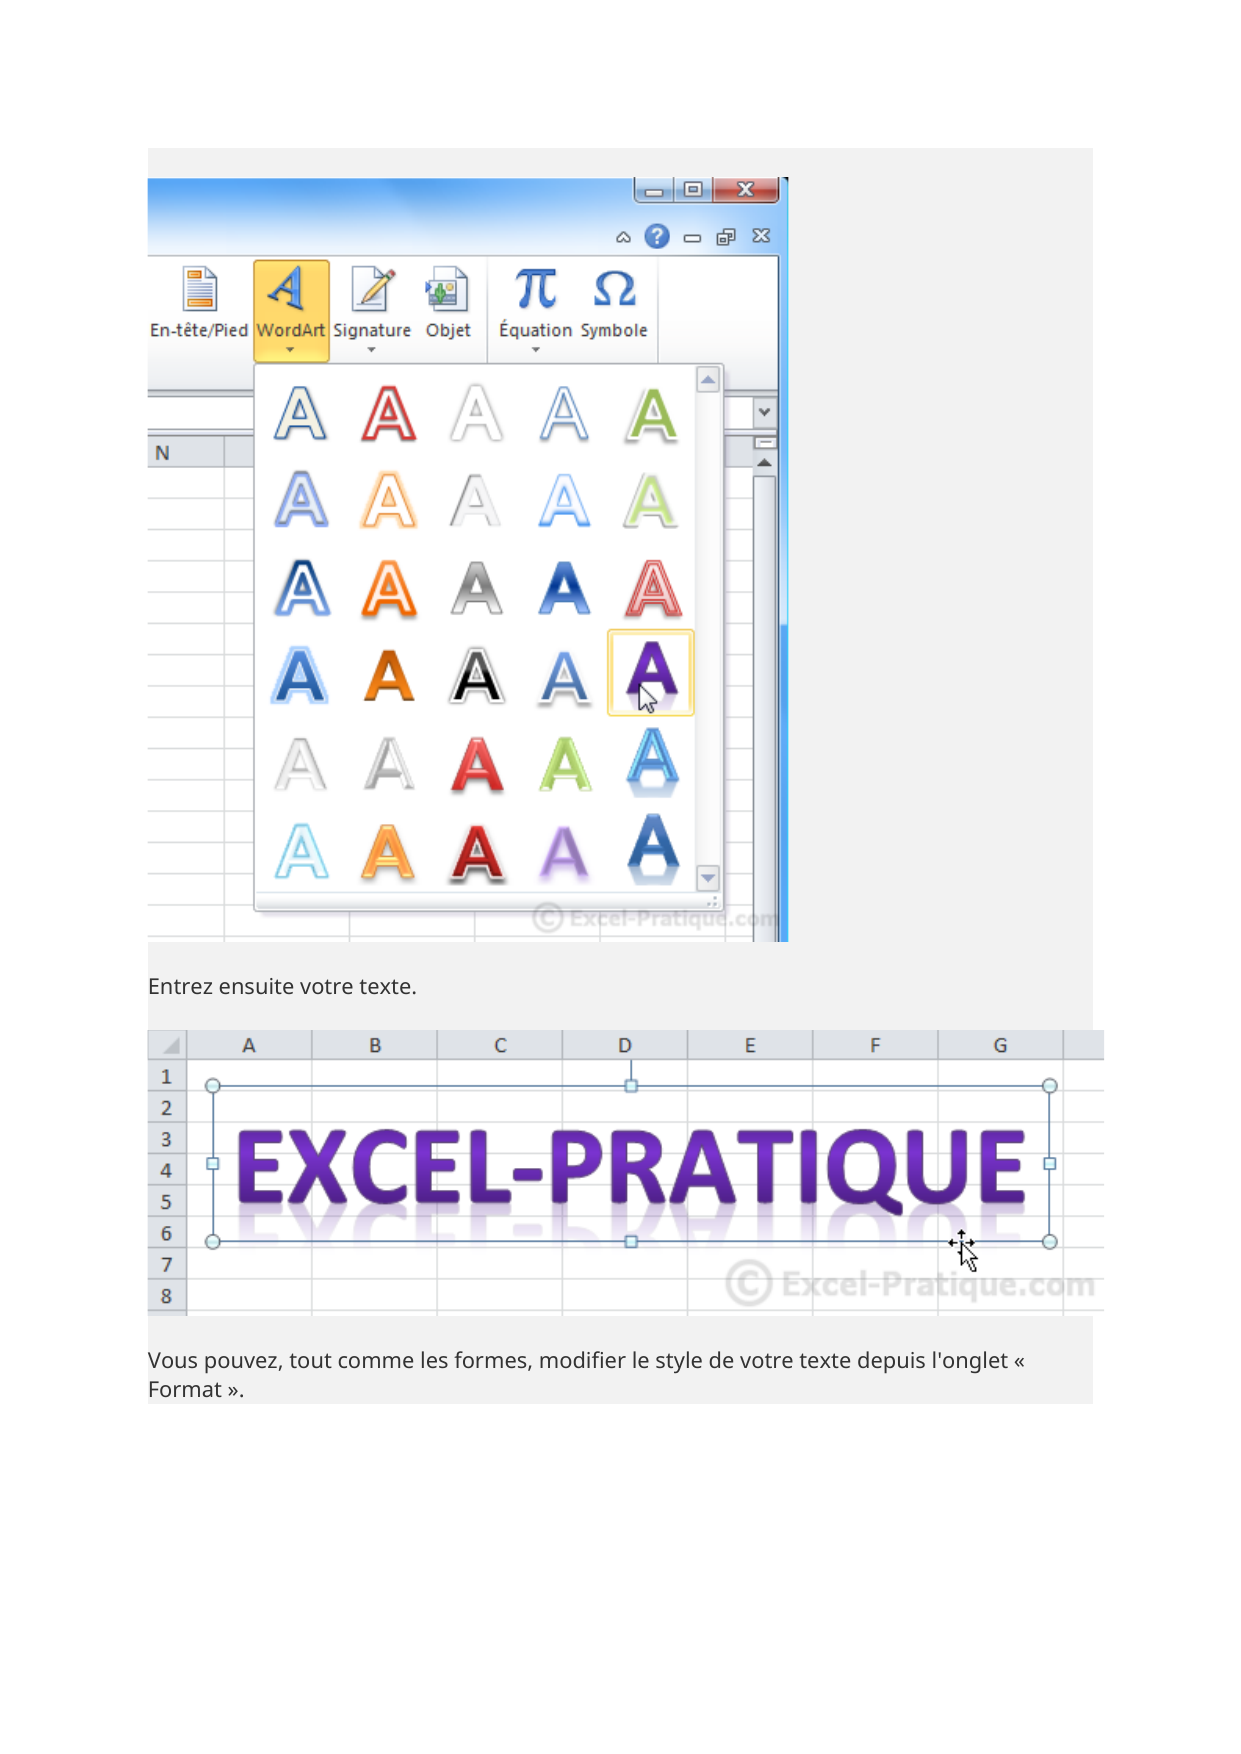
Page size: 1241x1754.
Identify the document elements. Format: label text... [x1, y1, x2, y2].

picture [147, 1030, 1105, 1316]
picture [147, 177, 789, 942]
text Entrez ensuite votre texte. [148, 971, 1093, 1001]
text Vous pouvez, tout comme les formes, modifier le style de votre texte depuis l'onglet « Format ». [148, 1345, 1093, 1404]
